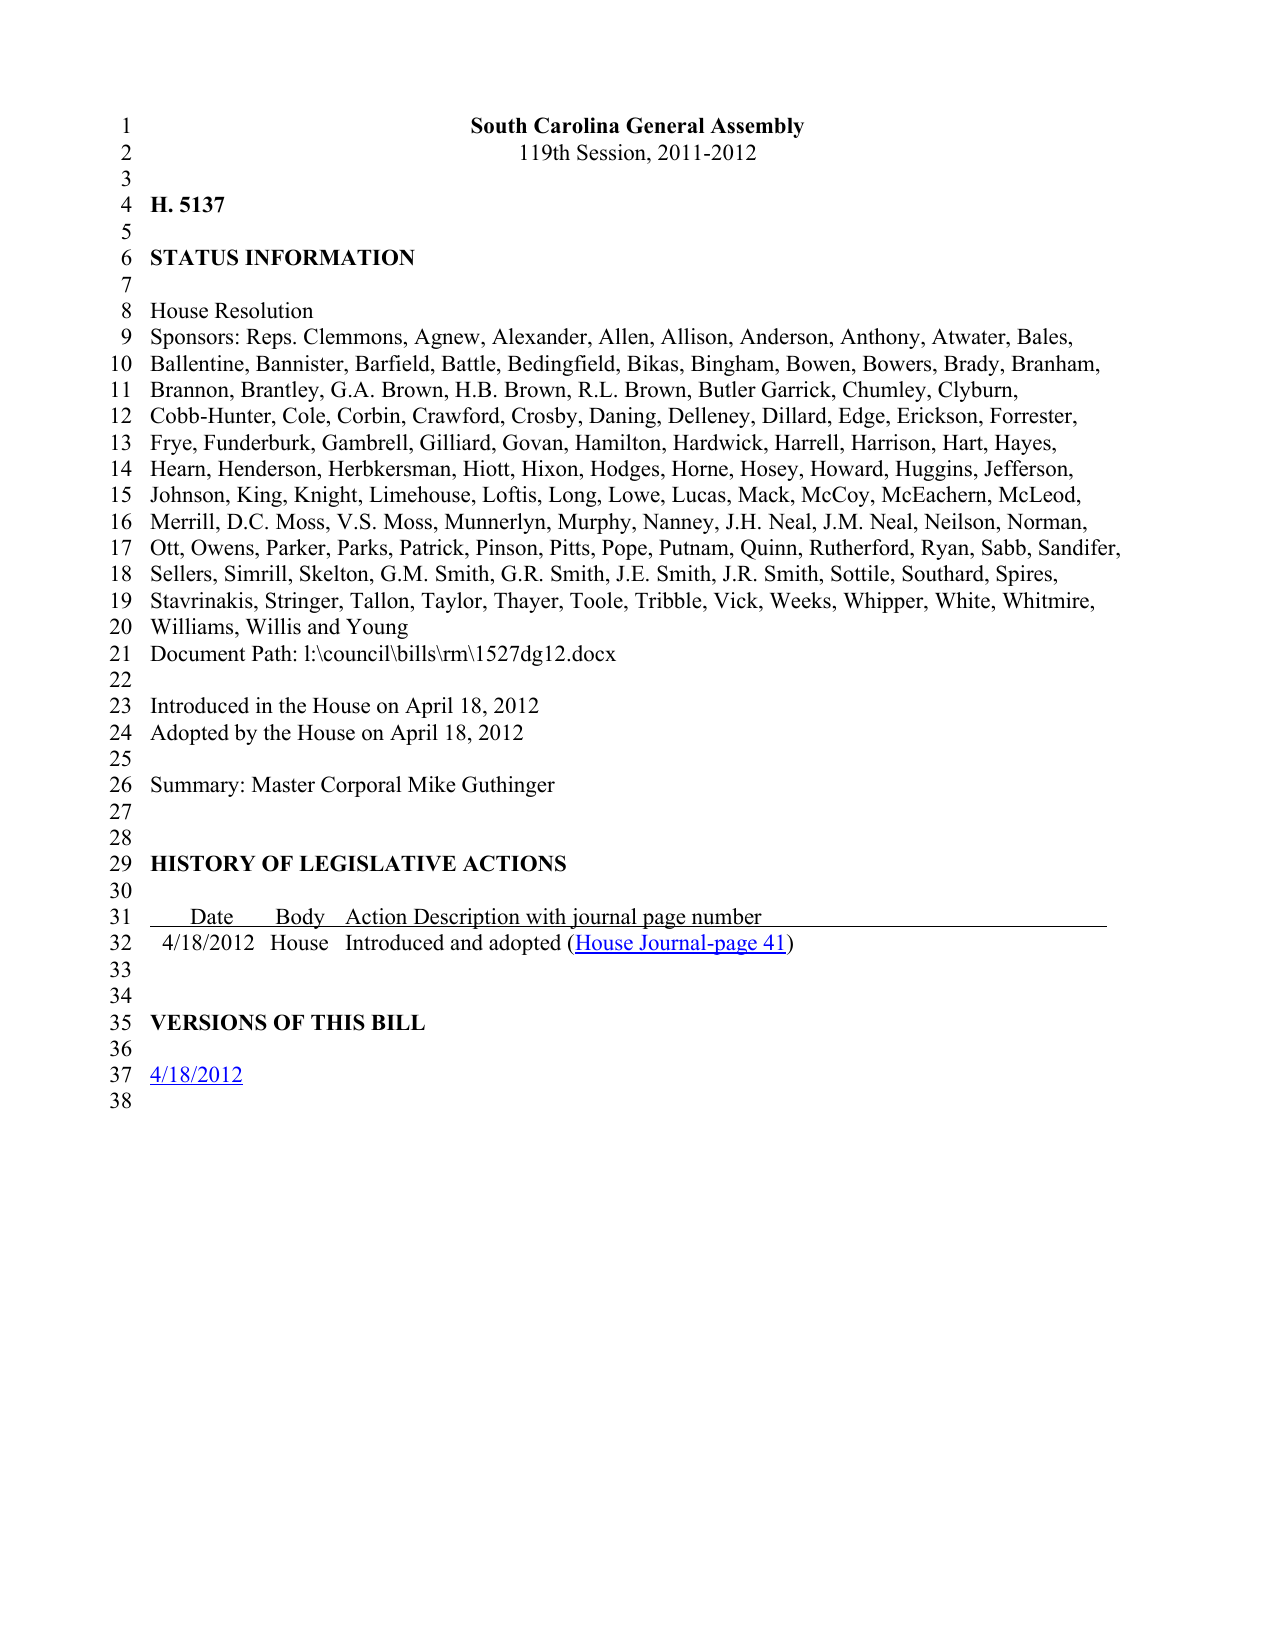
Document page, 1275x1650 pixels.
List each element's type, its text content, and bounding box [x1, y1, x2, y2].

text 4/18/2012 [150, 1061, 1125, 1088]
text South Carolina General Assembly [150, 112, 1125, 139]
text Date Body Action Description with journal page number [150, 903, 1125, 929]
text House Resolution [150, 297, 1125, 323]
text 119th Session, 2011-2012 [150, 139, 1125, 165]
text Adopted by the House on April 18, 2012 [150, 719, 1125, 745]
text Sponsors: Reps. Clemmons, Agnew, Alexander, Allen, Allison, Anderson, Anthony, Atwater, Bales, Ballentine, Bannister, Barfield, Battle, Bedingfield, Bikas, Bingham, Bowen, Bowers, Brady, Branham, Brannon, Brantley, G.A. Brown, H.B. Brown, R.L. Brown, Butler Garrick, Chumley, Clyburn, Cobb-Hunter, Cole, Corbin, Crawford, Crosby, Daning, Delleney, Dillard, Edge, Erickson, Forrester, Frye, Funderburk, Gambrell, Gilliard, Govan, Hamilton, Hardwick, Harrell, Harrison, Hart, Hayes, Hearn, Henderson, Herbkersman, Hiott, Hixon, Hodges, Horne, Hosey, Howard, Huggins, Jefferson, Johnson, King, Knight, Limehouse, Loftis, Long, Lowe, Lucas, Mack, McCoy, McEachern, McLeod, Merrill, D.C. Moss, V.S. Moss, Munnerlyn, Murphy, Nanney, J.H. Neal, J.M. Neal, Neilson, Norman, Ott, Owens, Parker, Parks, Patrick, Pinson, Pitts, Pope, Putnam, Quinn, Rutherford, Ryan, Sabb, Sandifer, Sellers, Simrill, Skelton, G.M. Smith, G.R. Smith, J.E. Smith, J.R. Smith, Sottile, Southard, Spires, Stavrinakis, Stringer, Tallon, Taylor, Thayer, Toole, Tribble, Vick, Weeks, Whipper, White, Whitmire, Williams, Willis and Young [150, 323, 1125, 639]
text STATUS INFORMATION [150, 244, 1125, 271]
text H. 5137 [150, 192, 1125, 218]
text Document Path: l:\council\bills\rm\1527dg12.docx [150, 639, 1125, 666]
text VERSIONS OF THIS BILL [150, 1008, 1125, 1035]
text Summary: Master Corporal Mike Guthinger [150, 771, 1125, 798]
text HISTORY OF LEGISLATIVE ACTIONS [150, 850, 1125, 877]
text 4/18/2012 House Introduced and adopted (House Journal-page 41) [150, 929, 1125, 956]
text Introduced in the House on April 18, 2012 [150, 692, 1125, 719]
